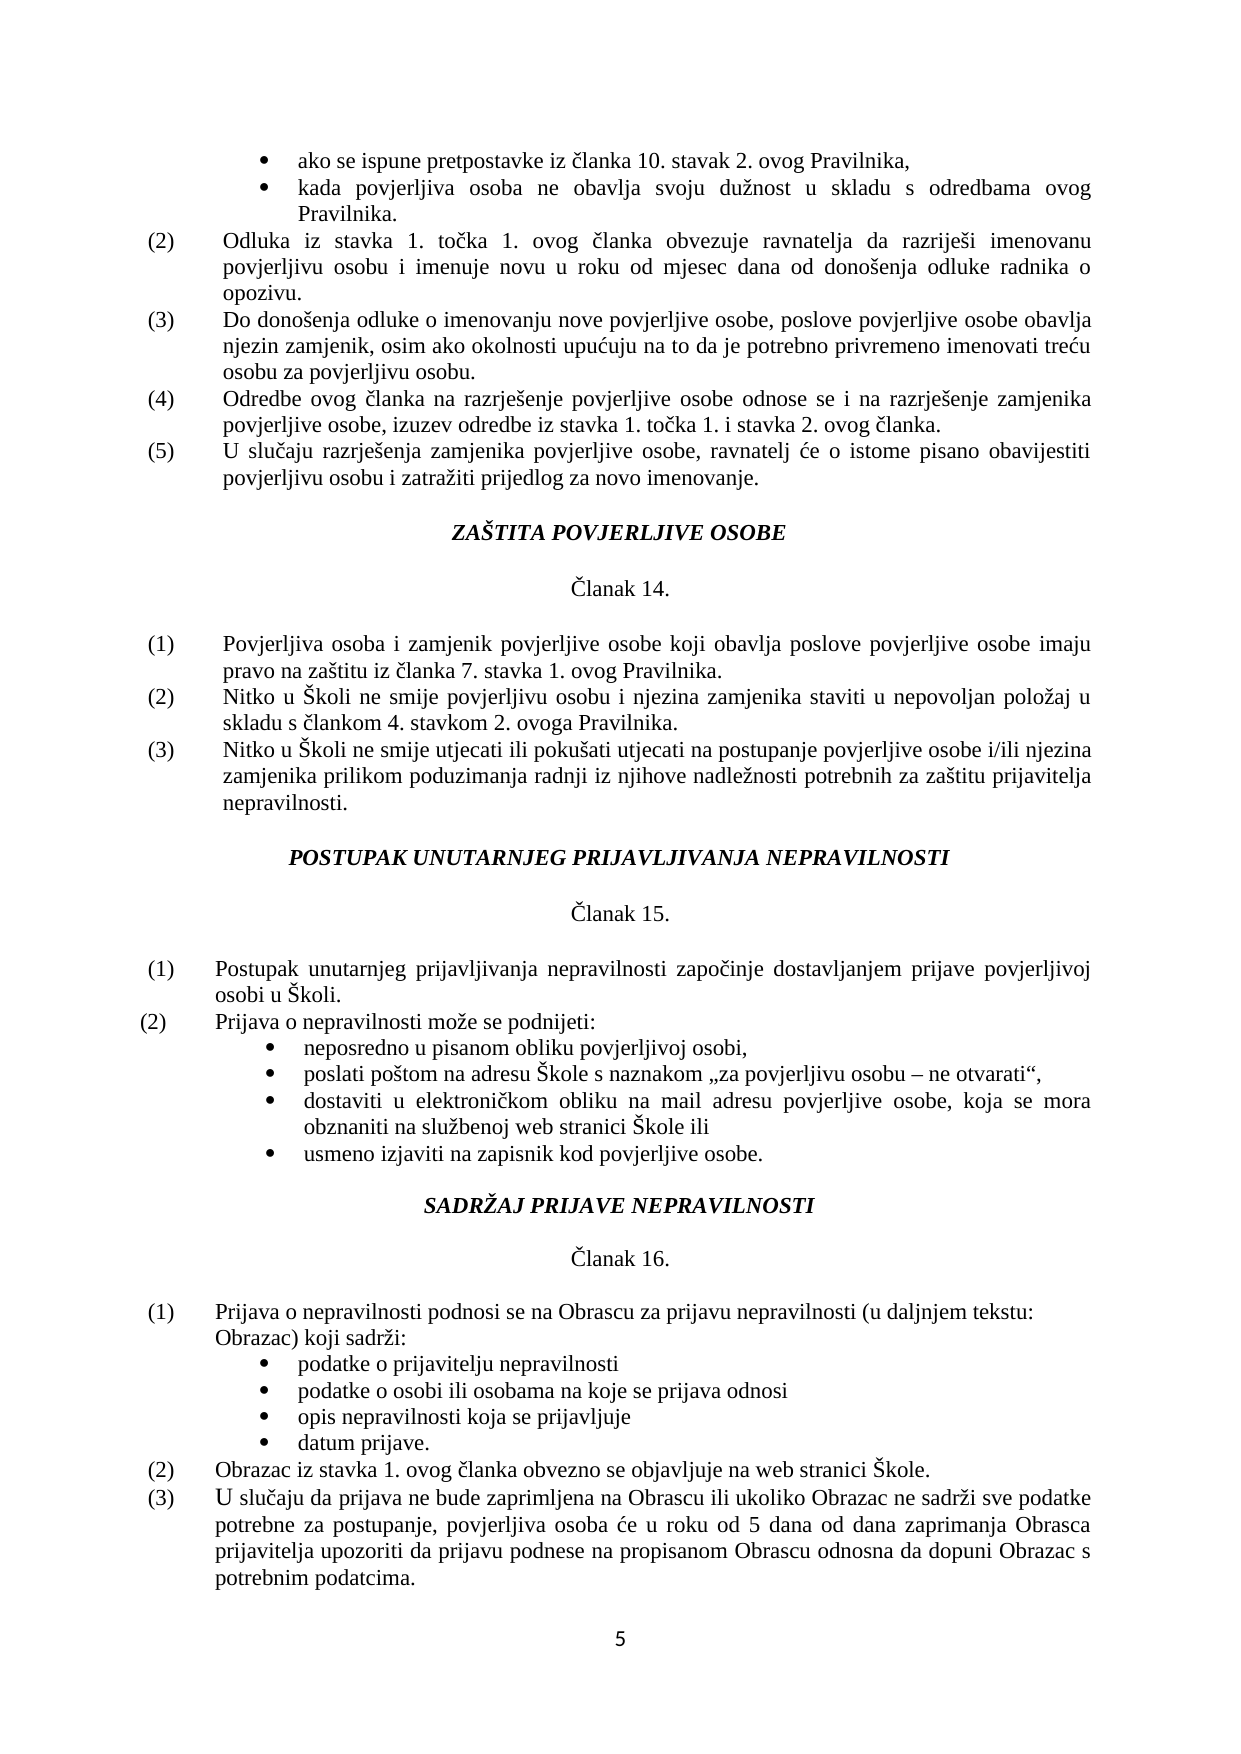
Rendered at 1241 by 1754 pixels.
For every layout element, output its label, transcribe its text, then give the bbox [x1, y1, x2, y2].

text Članak 15. [148, 899, 1093, 926]
list Odluka iz stavka 1. točka 1. ovog članka obvezuje ravnatelja da razriješi imenovanu povjerljivu osobu i imenuje novu u roku od mjesec dana od donošenja odluke radnika o opozivu. [148, 227, 1093, 306]
list Prijava o nepravilnosti podnosi se na Obrascu za prijavu nepravilnosti (u daljnjem tekstu: Obrazac) koji sadrži: [148, 1298, 1093, 1350]
list podatke o prijavitelju nepravilnosti [260, 1350, 1093, 1377]
list Postupak unutarnjeg prijavljivanja nepravilnosti započinje dostavljanjem prijave povjerljivoj osobi u Školi. [148, 955, 1093, 1008]
list Nitko u Školi ne smije povjerljivu osobu i njezina zamjenika staviti u nepovoljan položaj u skladu s člankom 4. stavkom 2. ovoga Pravilnika. [148, 683, 1093, 736]
list Do donošenja odluke o imenovanju nove povjerljive osobe, poslove povjerljive osobe obavlja njezin zamjenik, osim ako okolnosti upućuju na to da je potrebno privremeno imenovati treću osobu za povjerljivu osobu. [148, 306, 1093, 385]
list usmeno izjaviti na zapisnik kod povjerljive osobe. [266, 1139, 1093, 1166]
list Prijava o nepravilnosti može se podnijeti: [140, 1008, 1093, 1034]
list Povjerljiva osoba i zamjenik povjerljive osobe koji obavlja poslove povjerljive osobe imaju pravo na zaštitu iz članka 7. stavka 1. ovog Pravilnika. [148, 630, 1093, 683]
list Nitko u Školi ne smije utjecati ili pokušati utjecati na postupanje povjerljive osobe i/ili njezina zamjenika prilikom poduzimanja radnji iz njihove nadležnosti potrebnih za zaštitu prijavitelja nepravilnosti. [148, 736, 1093, 815]
list opis nepravilnosti koja se prijavljuje [260, 1403, 1093, 1429]
list neposredno u pisanom obliku povjerljivoj osobi, [266, 1034, 1093, 1061]
text POSTUPAK UNUTARNJEG PRIJAVLJIVANJA NEPRAVILNOSTI [148, 844, 1093, 870]
text Članak 14. [148, 575, 1093, 601]
text SADRŽAJ PRIJAVE NEPRAVILNOSTI [148, 1192, 1093, 1219]
text Članak 16. [148, 1245, 1093, 1271]
list kada povjerljiva osoba ne obavlja svoju dužnost u skladu s odredbama ovog Pravilnika. [260, 174, 1093, 227]
list podatke o osobi ili osobama na koje se prijava odnosi [260, 1377, 1093, 1403]
list ako se ispune pretpostavke iz članka 10. stavak 2. ovog Pravilnika, [260, 148, 1093, 174]
list dostaviti u elektroničkom obliku na mail adresu povjerljive osobe, koja se mora obznaniti na službenoj web stranici Škole ili [266, 1087, 1093, 1139]
list Obrazac iz stavka 1. ovog članka obvezno se objavljuje na web stranici Škole. [148, 1456, 1093, 1482]
text ZAŠTITA POVJERLJIVE OSOBE [148, 519, 1093, 546]
list datum prijave. [260, 1429, 1093, 1456]
list poslati poštom na adresu Škole s naznakom „za povjerljivu osobu – ne otvarati“, [266, 1061, 1093, 1087]
list U slučaju razrješenja zamjenika povjerljive osobe, ravnatelj će o istome pisano obavijestiti povjerljivu osobu i zatražiti prijedlog za novo imenovanje. [148, 437, 1093, 490]
list Odredbe ovog članka na razrješenje povjerljive osobe odnose se i na razrješenje zamjenika povjerljive osobe, izuzev odredbe iz stavka 1. točka 1. i stavka 2. ovog članka. [148, 385, 1093, 437]
list U slučaju da prijava ne bude zaprimljena na Obrascu ili ukoliko Obrazac ne sadrži sve podatke potrebne za postupanje, povjerljiva osoba će u roku od 5 dana od dana zaprimanja Obrasca prijavitelja upozoriti da prijavu podnese na propisanom Obrascu odnosna da dopuni Obrazac s potrebnim podatcima. [148, 1482, 1093, 1590]
